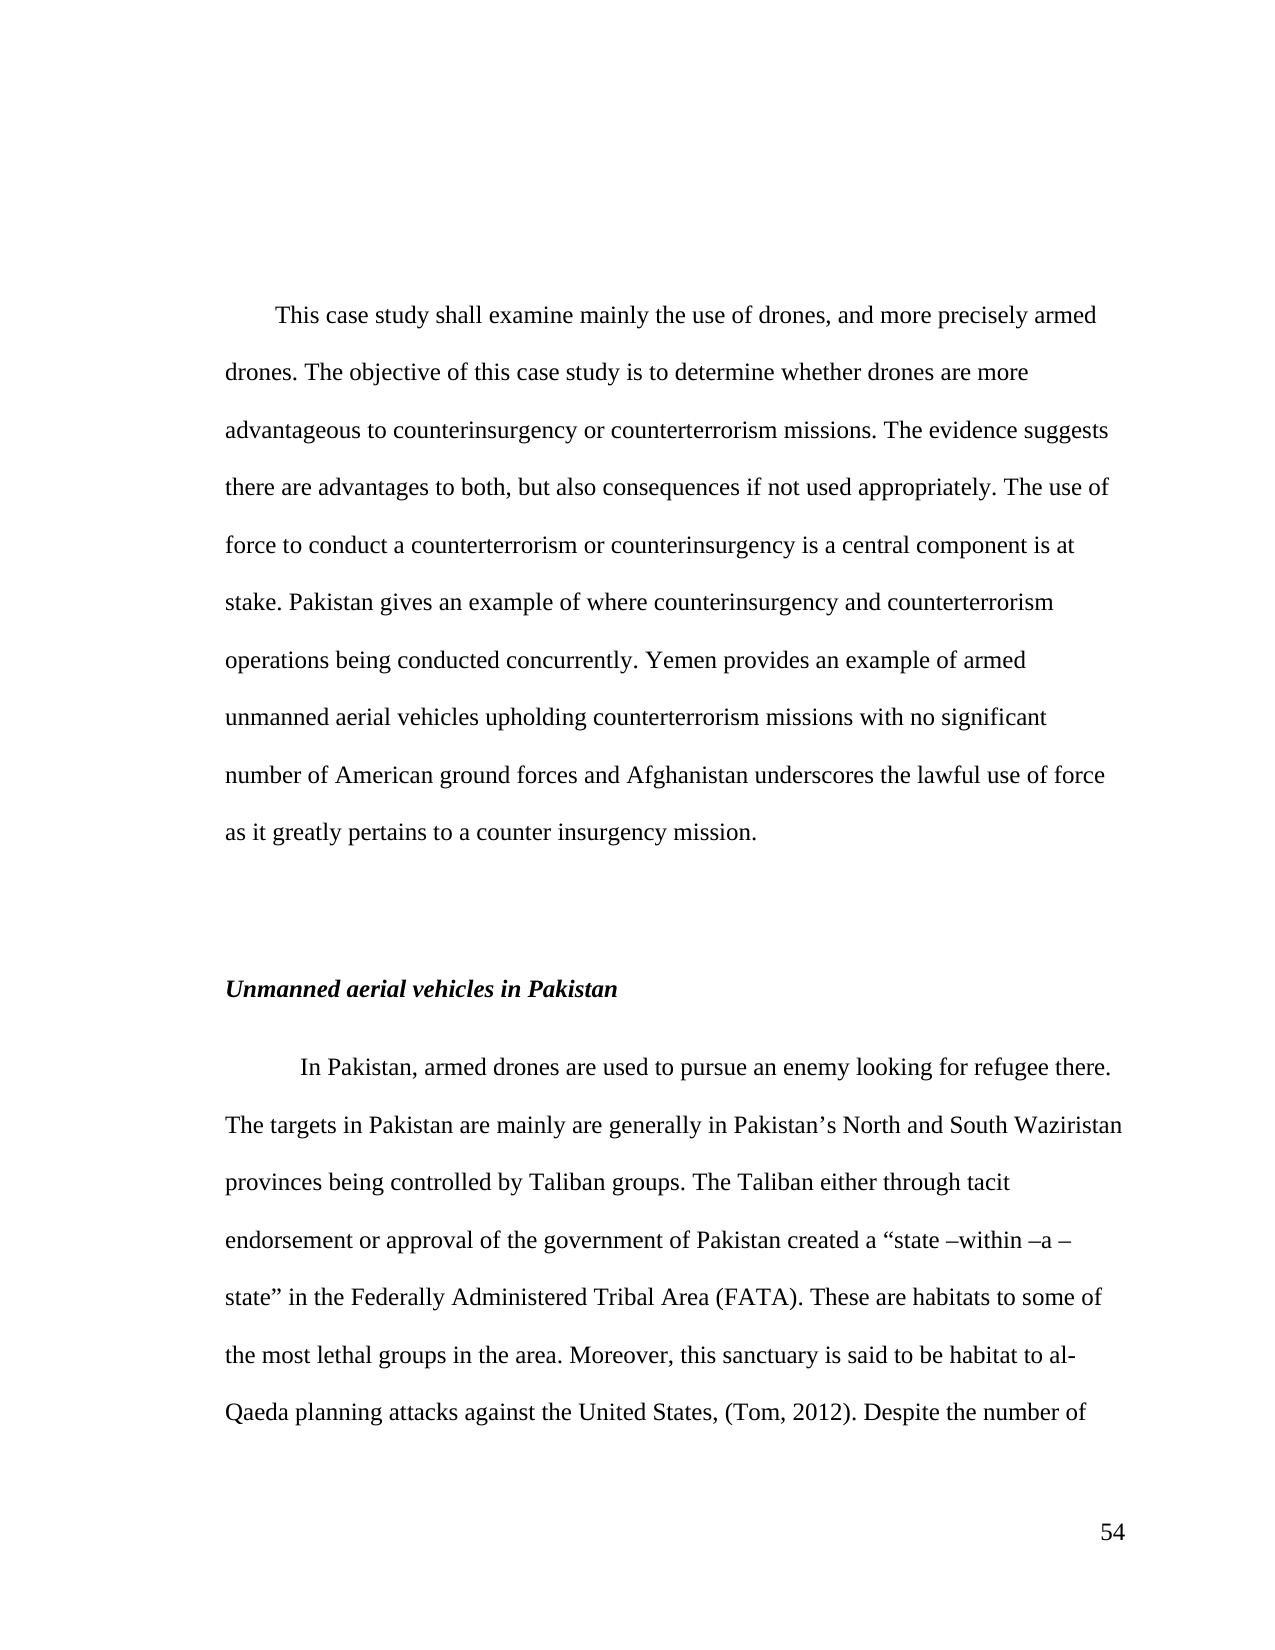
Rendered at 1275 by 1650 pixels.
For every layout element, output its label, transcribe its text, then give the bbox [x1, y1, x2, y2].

text This case study shall examine mainly the use of drones, and more precisely armed drones. The objective of this case study is to determine whether drones are more advantageous to counterinsurgency or counterterrorism missions. The evidence suggests there are advantages to both, but also consequences if not used appropriately. The use of force to conduct a counterterrorism or counterinsurgency is a central component is at stake. Pakistan gives an example of where counterinsurgency and counterterrorism operations being conducted concurrently. Yemen provides an example of armed unmanned aerial vehicles upholding counterterrorism missions with no significant number of American ground forces and Afghanistan underscores the lawful use of force as it greatly pertains to a counter insurgency mission. [225, 300, 1125, 846]
text Unmanned aerial vehicles in Pakistan [225, 974, 1125, 1003]
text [225, 1052, 1125, 1426]
